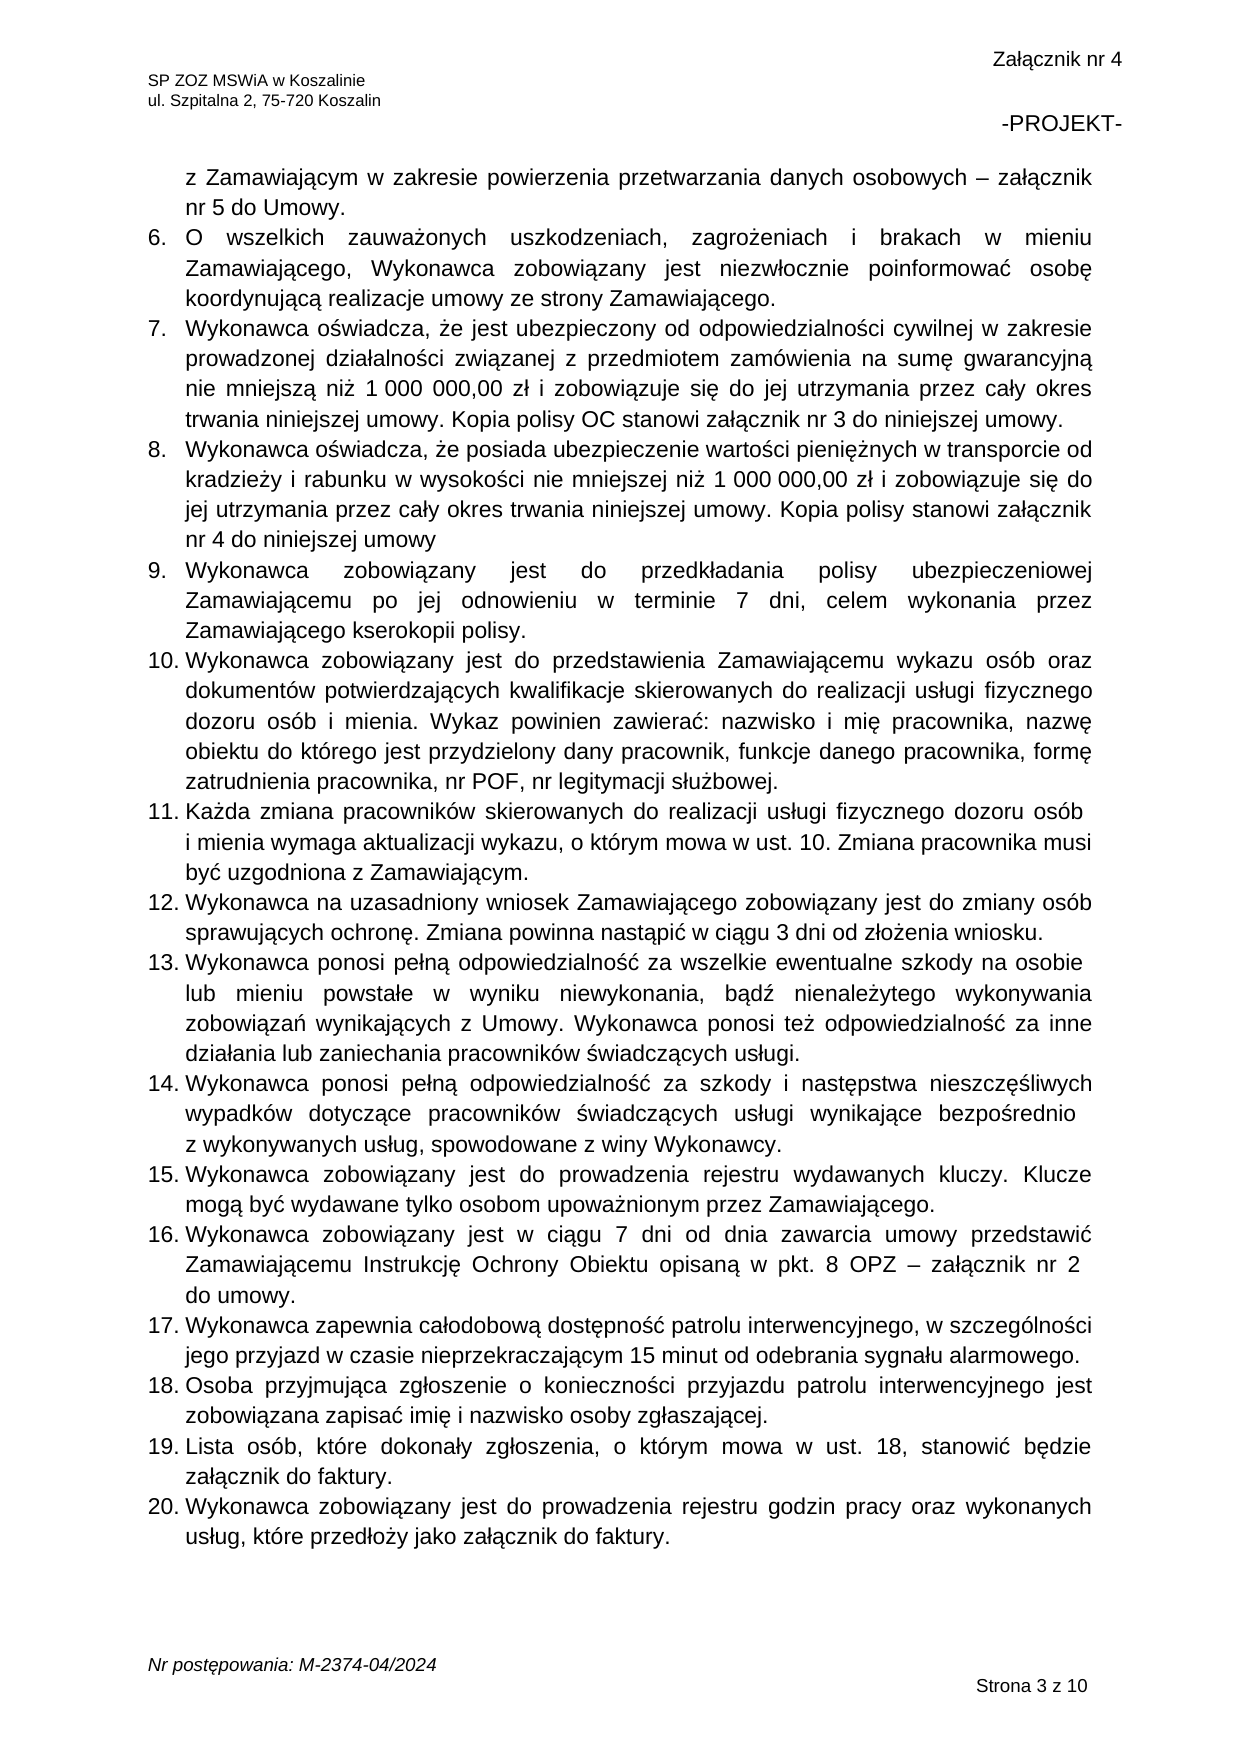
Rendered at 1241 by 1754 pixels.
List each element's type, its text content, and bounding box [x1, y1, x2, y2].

list Osoba przyjmująca zgłoszenie o konieczności przyjazdu patrolu interwencyjnego jest zobowiązana zapisać imię i nazwisko osoby zgłaszającej. [148, 1372, 1093, 1429]
list Wykonawca oświadcza, że jest ubezpieczony od odpowiedzialności cywilnej w zakresie prowadzonej działalności związanej z przedmiotem zamówienia na sumę gwarancyjną nie mniejszą niż 1 000 000,00 zł i zobowiązuje się do jej utrzymania przez cały okres trwania niniejszej umowy. Kopia polisy OC stanowi załącznik nr 3 do niniejszej umowy. [148, 315, 1093, 432]
list Wykonawca zobowiązany jest do przedkładania polisy ubezpieczeniowej Zamawiającemu po jej odnowieniu w terminie 7 dni, celem wykonania przez Zamawiającego kserokopii polisy. [148, 557, 1093, 643]
list Wykonawca na uzasadniony wniosek Zamawiającego zobowiązany jest do zmiany osób sprawujących ochronę. Zmiana powinna nastąpić w ciągu 3 dni od złożenia wniosku. [148, 889, 1093, 946]
list Wykonawca zapewnia całodobową dostępność patrolu interwencyjnego, w szczególności jego przyjazd w czasie nieprzekraczającym 15 minut od odebrania sygnału alarmowego. [148, 1312, 1093, 1368]
list Każda zmiana pracowników skierowanych do realizacji usługi fizycznego dozoru osób i mienia wymaga aktualizacji wykazu, o którym mowa w ust. 10. Zmiana pracownika musi być uzgodniona z Zamawiającym. [148, 798, 1093, 885]
list Wykonawca oświadcza, że posiada ubezpieczenie wartości pieniężnych w transporcie od kradzieży i rabunku w wysokości nie mniejszej niż 1 000 000,00 zł i zobowiązuje się do jej utrzymania przez cały okres trwania niniejszej umowy. Kopia polisy stanowi załącznik nr 4 do niniejszej umowy [148, 436, 1093, 553]
list Wykonawca zobowiązany jest do prowadzenia rejestru godzin pracy oraz wykonanych usług, które przedłoży jako załącznik do faktury. [148, 1493, 1093, 1550]
list Wykonawca zobowiązany jest w ciągu 7 dni od dnia zawarcia umowy przedstawić Zamawiającemu Instrukcję Ochrony Obiektu opisaną w pkt. 8 OPZ – załącznik nr 2 do umowy. [148, 1221, 1093, 1308]
list Wykonawca zobowiązany jest do prowadzenia rejestru wydawanych kluczy. Klucze mogą być wydawane tylko osobom upoważnionym przez Zamawiającego. [148, 1161, 1093, 1217]
list Wykonawca ponosi pełną odpowiedzialność za wszelkie ewentualne szkody na osobie lub mieniu powstałe w wyniku niewykonania, bądź nienależytego wykonywania zobowiązań wynikających z Umowy. Wykonawca ponosi też odpowiedzialność za inne działania lub zaniechania pracowników świadczących usługi. [148, 949, 1093, 1066]
list Wykonawca ponosi pełną odpowiedzialność za szkody i następstwa nieszczęśliwych wypadków dotyczące pracowników świadczących usługi wynikające bezpośrednio z wykonywanych usług, spowodowane z winy Wykonawcy. [148, 1070, 1093, 1157]
list O wszelkich zauważonych uszkodzeniach, zagrożeniach i brakach w mieniu Zamawiającego, Wykonawca zobowiązany jest niezwłocznie poinformować osobę koordynującą realizacje umowy ze strony Zamawiającego. [148, 224, 1093, 311]
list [148, 164, 1093, 221]
list Lista osób, które dokonały zgłoszenia, o którym mowa w ust. 18, stanowić będzie załącznik do faktury. [148, 1433, 1093, 1489]
list Wykonawca zobowiązany jest do przedstawienia Zamawiającemu wykazu osób oraz dokumentów potwierdzających kwalifikacje skierowanych do realizacji usługi fizycznego dozoru osób i mienia. Wykaz powinien zawierać: nazwisko i mię pracownika, nazwę obiektu do którego jest przydzielony dany pracownik, funkcje danego pracownika, formę zatrudnienia pracownika, nr POF, nr legitymacji służbowej. [148, 647, 1093, 794]
